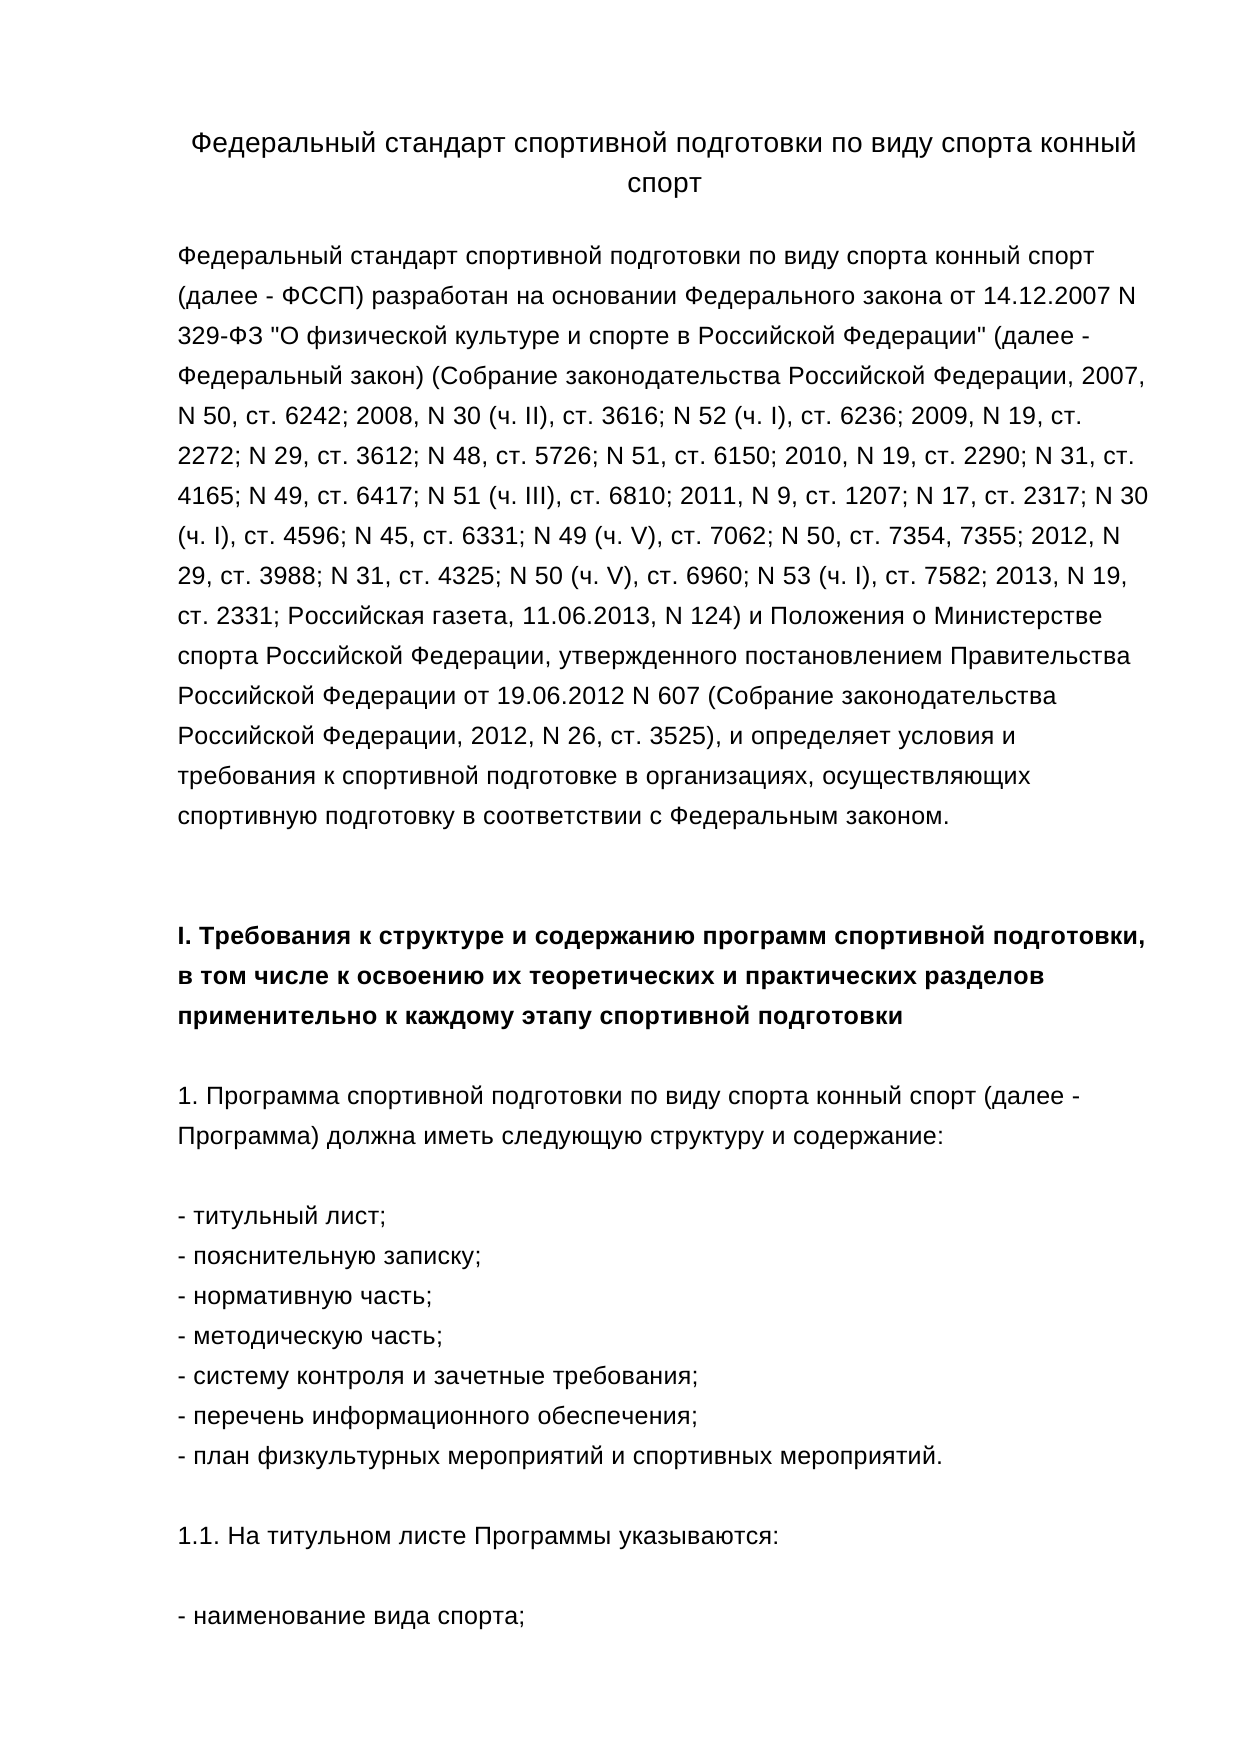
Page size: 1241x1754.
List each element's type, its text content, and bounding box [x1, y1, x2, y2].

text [177, 229, 1152, 1629]
text Федеральный стандарт спортивной подготовки по виду спорта конный спорт [177, 118, 1152, 198]
